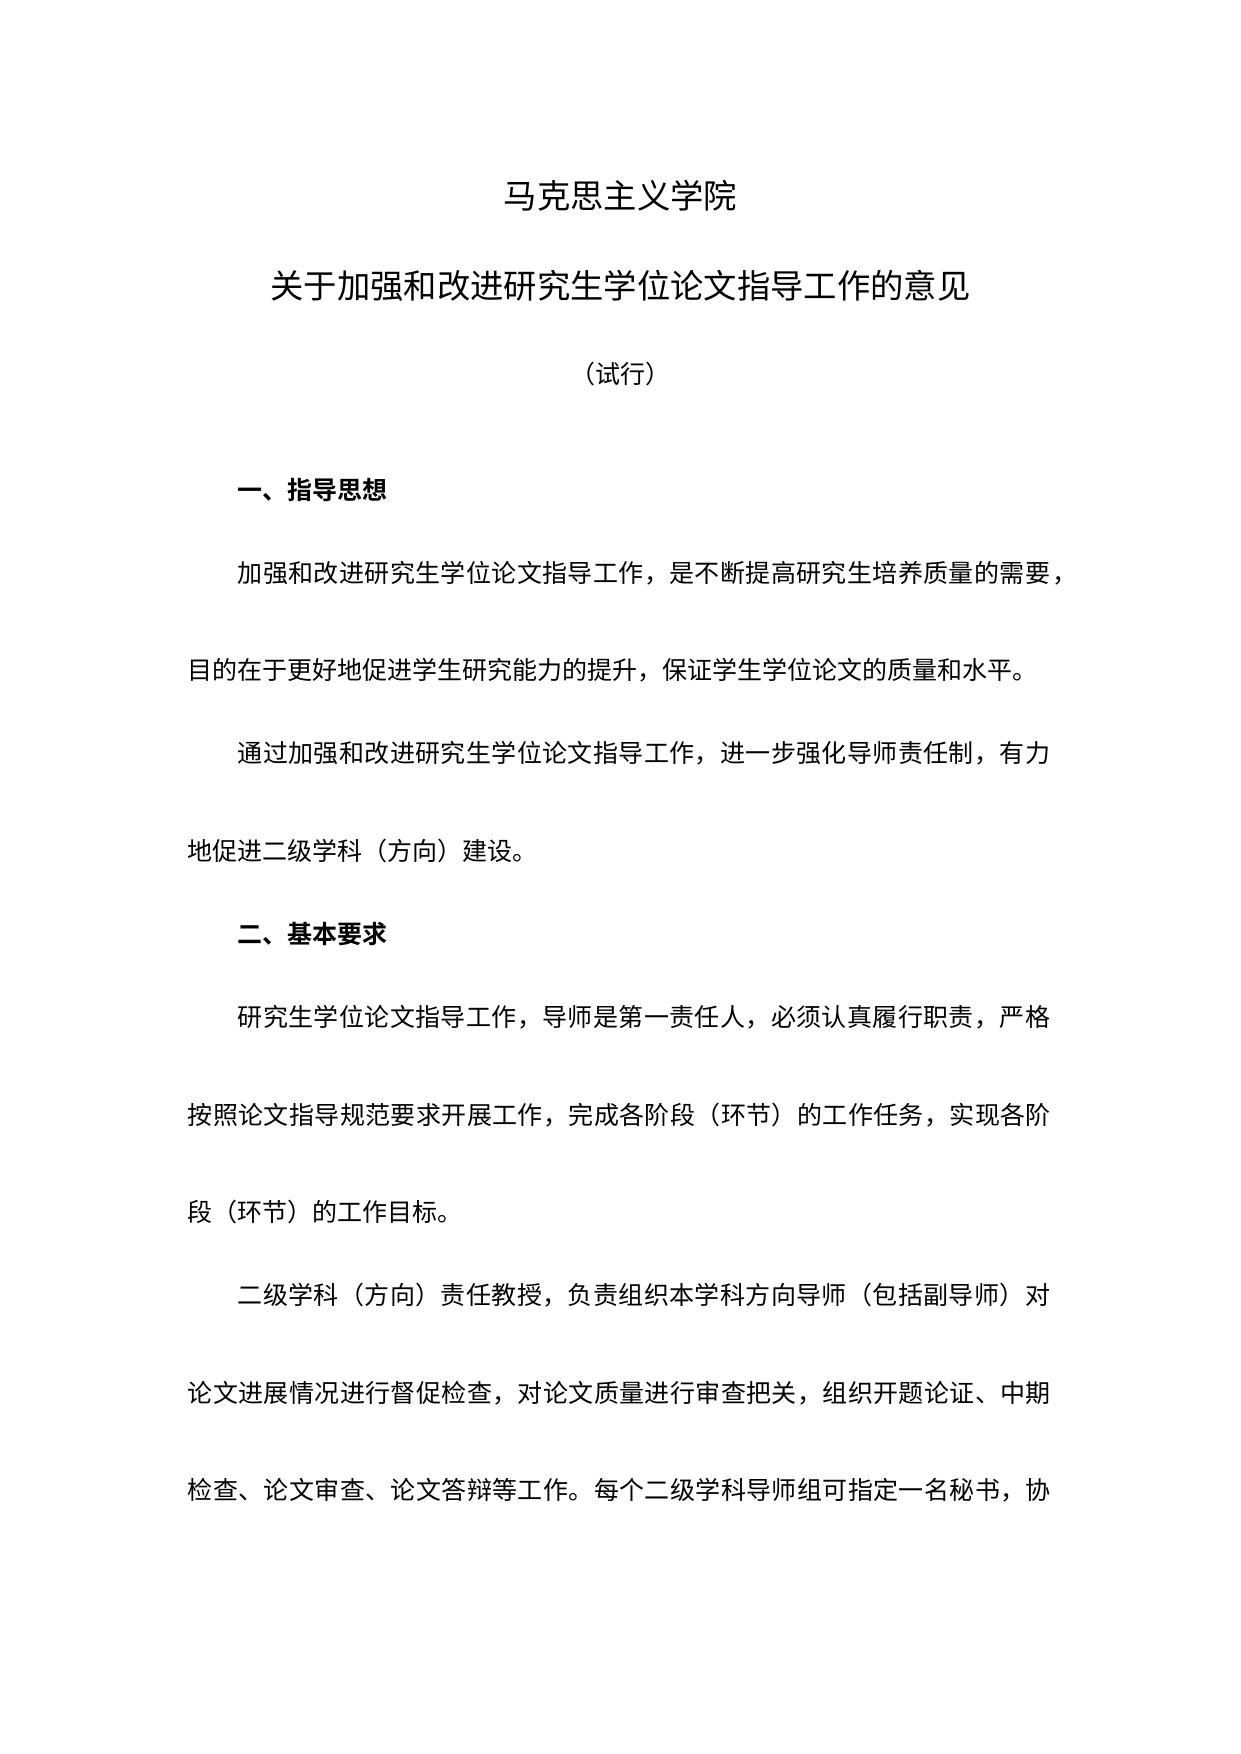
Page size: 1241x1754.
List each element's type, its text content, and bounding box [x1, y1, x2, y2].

text 研究生学位论文指导工作，导师是第一责任人，必须认真履行职责，严格按照论文指导规范要求开展工作，完成各阶段（环节）的工作任务，实现各阶段（环节）的工作目标。 [187, 983, 1053, 1243]
text 马克思主义学院 [187, 162, 1053, 227]
text 关于加强和改进研究生学位论文指导工作的意见 [187, 251, 1053, 316]
text （试行） [187, 340, 1053, 405]
text 二、基本要求 [187, 900, 1053, 965]
text 通过加强和改进研究生学位论文指导工作，进一步强化导师责任制，有力地促进二级学科（方向）建设。 [187, 719, 1053, 882]
text 一、指导思想 [187, 456, 1053, 521]
text 加强和改进研究生学位论文指导工作，是不断提高研究生培养质量的需要，目的在于更好地促进学生研究能力的提升，保证学生学位论文的质量和水平。 [187, 539, 1053, 701]
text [187, 1261, 1053, 1521]
